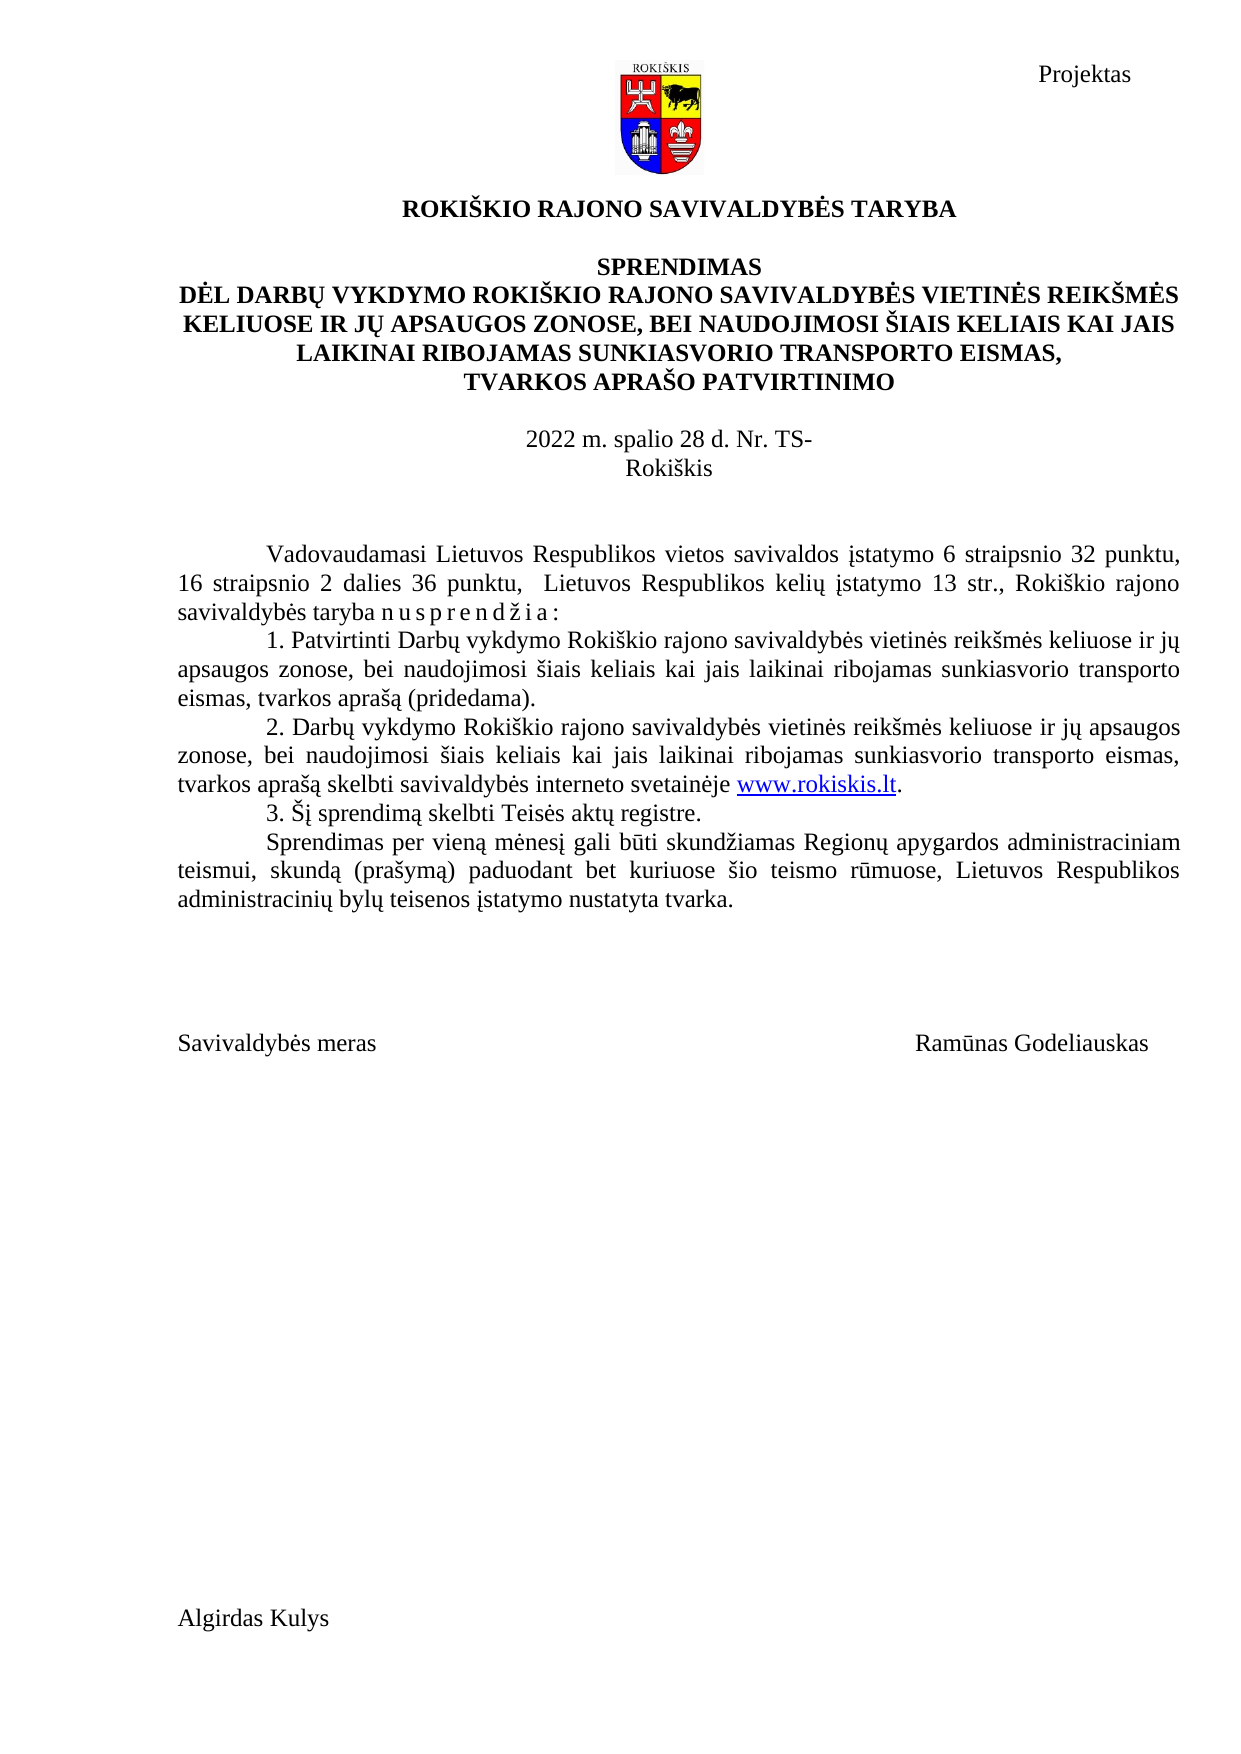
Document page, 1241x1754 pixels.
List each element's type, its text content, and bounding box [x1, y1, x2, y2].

picture [615, 60, 705, 175]
text 2022 m. spalio 28 d. Nr. TS- [177, 424, 1161, 453]
text Algirdas Kulys [177, 1603, 1161, 1632]
text TVARKOS APRAŠO PATVIRTINIMO [177, 367, 1181, 395]
text Sprendimas per vieną mėnesį gali būti skundžiamas Regionų apygardos administraciniam teismui, skundą (prašymą) paduodant bet kuriuose šio teismo rūmuose, Lietuvos Respublikos administracinių bylų teisenos įstatymo nustatyta tvarka. [177, 827, 1181, 913]
text 1. Patvirtinti Darbų vykdymo Rokiškio rajono savivaldybės vietinės reikšmės keliuose ir jų apsaugos zonose, bei naudojimosi šiais keliais kai jais laikinai ribojamas sunkiasvorio transporto eismas, tvarkos aprašą (pridedama). [177, 625, 1181, 712]
text Savivaldybės meras Ramūnas Godeliauskas [177, 1028, 1161, 1057]
text DĖL DARBŲ VYKDYMO ROKIŠKIO RAJONO SAVIVALDYBĖS VIETINĖS REIKŠMĖS KELIUOSE IR JŲ APSAUGOS ZONOSE, BEI NAUDOJIMOSI ŠIAIS KELIAIS KAI JAIS LAIKINAI RIBOJAMAS SUNKIASVORIO TRANSPORTO EISMAS, [177, 280, 1181, 367]
text 2. Darbų vykdymo Rokiškio rajono savivaldybės vietinės reikšmės keliuose ir jų apsaugos zonose, bei naudojimosi šiais keliais kai jais laikinai ribojamas sunkiasvorio transporto eismas, tvarkos aprašą skelbti savivaldybės interneto svetainėje www.rokiskis.lt. [177, 712, 1181, 798]
text Vadovaudamasi Lietuvos Respublikos vietos savivaldos įstatymo 6 straipsnio 32 punktu, 16 straipsnio 2 dalies 36 punktu, Lietuvos Respublikos kelių įstatymo 13 str., Rokiškio rajono savivaldybės taryba nusprendžia: [177, 539, 1181, 625]
text 3. Šį sprendimą skelbti Teisės aktų registre. [177, 798, 1181, 827]
text Rokiškis [177, 453, 1161, 482]
